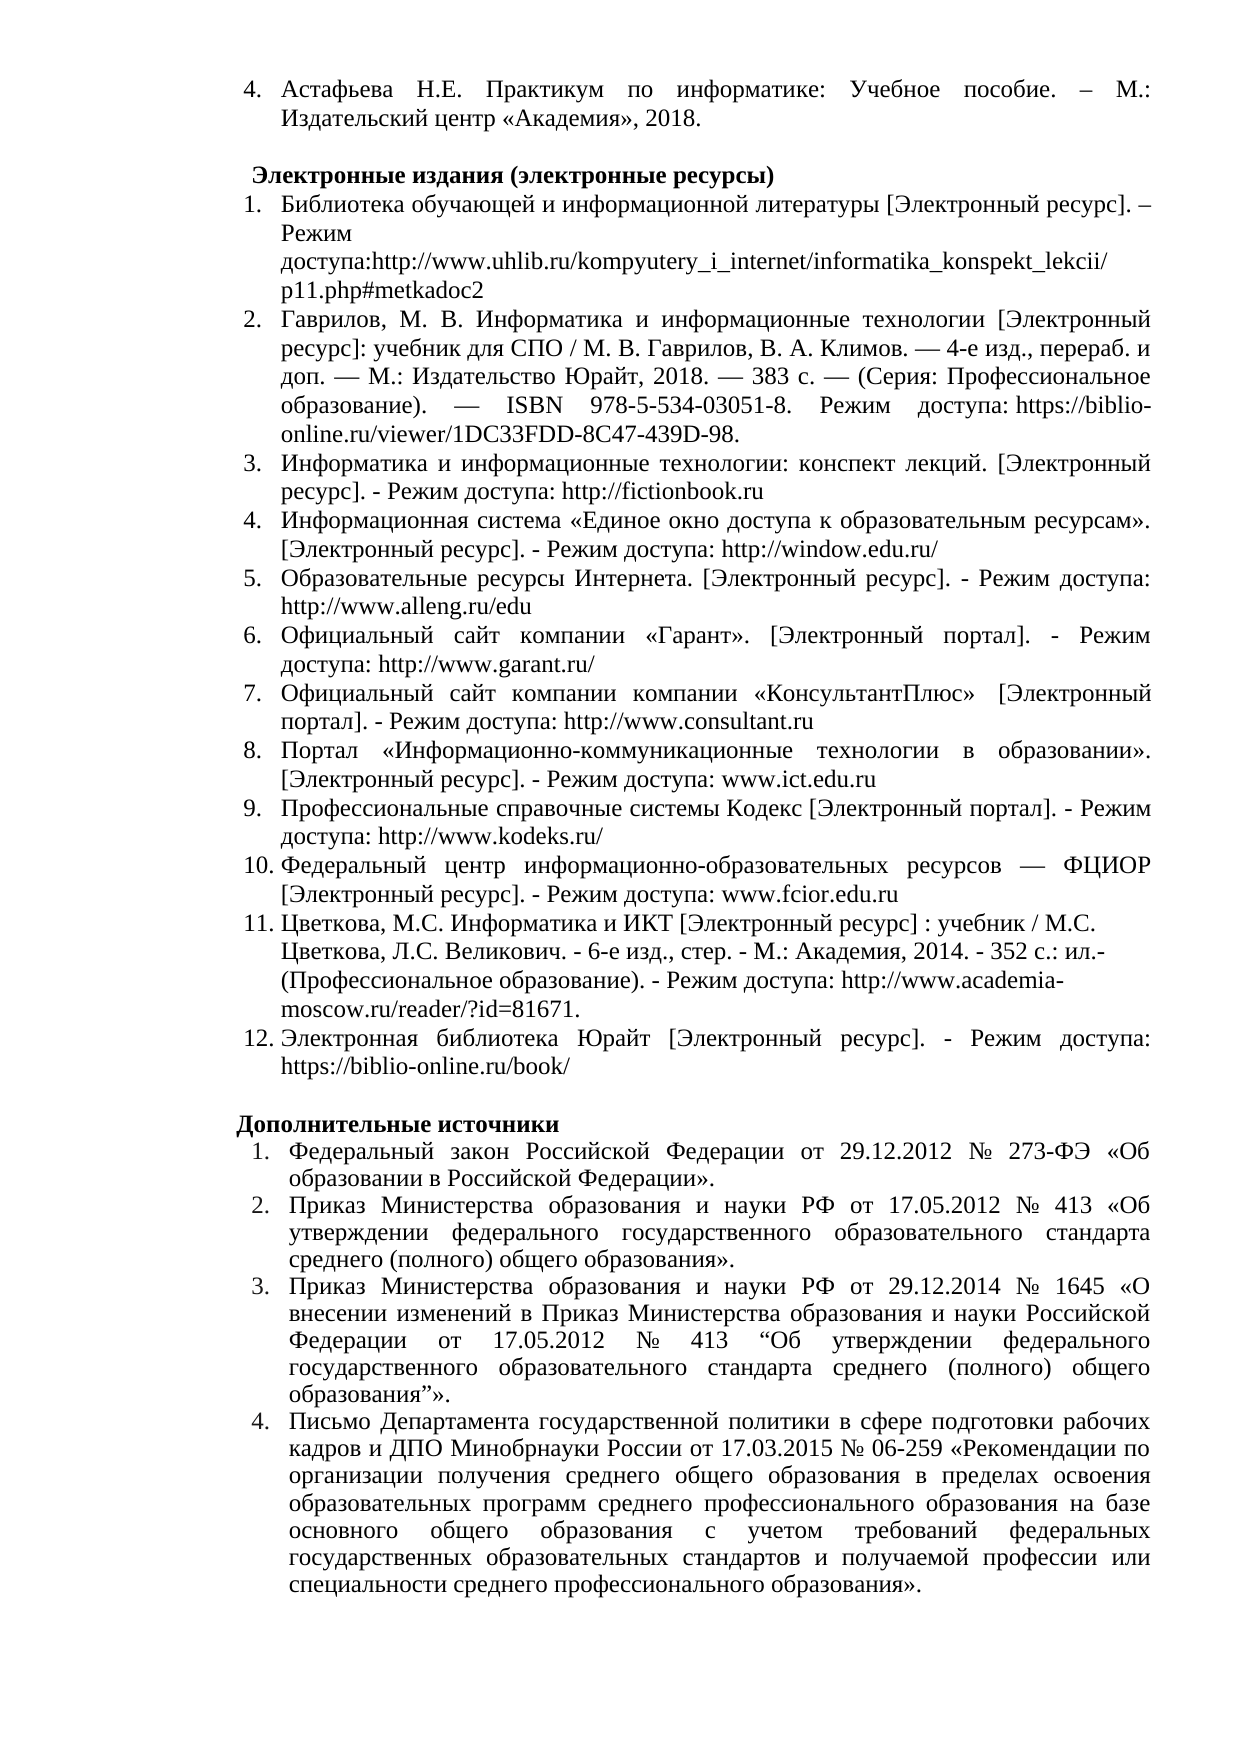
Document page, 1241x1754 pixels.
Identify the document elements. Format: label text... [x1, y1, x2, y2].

list Профессиональные справочные системы Кодекс [Электронный портал]. - Режим доступа: http://www.kodeks.ru/ [243, 793, 1152, 850]
list Приказ Министерства образования и науки РФ от 29.12.2014 № 1645 «О внесении изменений в Приказ Министерства образования и науки Российской Федерации от 17.05.2012 № 413 “Об утверждении федерального государственного образовательного стандарта среднего (полного) общего образования”». [251, 1273, 1151, 1408]
list Цветкова, М.С. Информатика и ИКТ [Электронный ресурс] : учебник / М.С. Цветкова, Л.С. Великович. - 6-е изд., стер. - М.: Академия, 2014. - 352 с.: ил.- (Профессиональное образование). - Режим доступа: http://www.academia-moscow.ru/reader/?id=81671. [243, 908, 1152, 1023]
list Приказ Министерства образования и науки РФ от 17.05.2012 № 413 «Об утверждении федерального государственного образовательного стандарта среднего (полного) общего образования». [251, 1192, 1151, 1273]
list Федеральный закон Российской Федерации от 29.12.2012 № 273-ФЭ «Об образовании в Российской Федерации». [251, 1138, 1151, 1192]
list Письмо Департамента государственной политики в сфере подготовки рабочих кадров и ДПО Минобрнауки России от 17.03.2015 № 06-259 «Рекомендации по организации получения среднего общего образования в пределах освоения образовательных программ среднего профессионального образования на базе основного общего образования с учетом требований федеральных государственных образовательных стандартов и получаемой профессии или специальности среднего профессионального образования». [251, 1408, 1151, 1598]
text Дополнительные источники [177, 1109, 1152, 1138]
list Библиотека обучающей и информационной литературы [Электронный ресурс]. – Режим доступа:http://www.uhlib.ru/kompyutery_i_internet/informatika_konspekt_lekcii/ p11.php#metkadoc2 [243, 189, 1152, 304]
list Гаврилов, М. В. Информатика и информационные технологии [Электронный ресурс]: учебник для СПО / М. В. Гаврилов, В. А. Климов. — 4-е изд., перераб. и доп. — М.: Издательство Юрайт, 2018. — 383 с. — (Серия: Профессиональное образование). — ISBN 978-5-534-03051-8. Режим доступа: https://biblio-online.ru/viewer/1DC33FDD-8C47-439D-98. [243, 304, 1152, 448]
list Электронная библиотека Юрайт [Электронный ресурс]. - Режим доступа: https://biblio-online.ru/book/ [243, 1023, 1152, 1080]
list Официальный сайт компании «Гарант». [Электронный портал]. - Режим доступа: http://www.garant.ru/ [243, 620, 1152, 678]
list Астафьева Н.Е. Практикум по информатике: Учебное пособие. – М.: Издательский центр «Академия», 2018. [243, 74, 1152, 131]
list Образовательные ресурсы Интернета. [Электронный ресурс]. - Режим доступа: http://www.alleng.ru/edu [243, 563, 1152, 620]
list Информационная система «Единое окно доступа к образовательным ресурсам». [Электронный ресурс]. - Режим доступа: http://window.edu.ru/ [243, 505, 1152, 563]
list Портал «Информационно-коммуникационные технологии в образовании». [Электронный ресурс]. - Режим доступа: www.ict.edu.ru [243, 735, 1152, 793]
list Федеральный центр информационно-образовательных ресурсов — ФЦИОР [Электронный ресурс]. - Режим доступа: www.fcior.edu.ru [243, 850, 1152, 908]
list Информатика и информационные технологии: конспект лекций. [Электронный ресурс]. - Режим доступа: http://fictionbook.ru [243, 448, 1152, 505]
text Электронные издания (электронные ресурсы) [177, 160, 1152, 189]
list Официальный сайт компании компании «КонсультантПлюс» [Электронный портал]. - Режим доступа: http://www.consultant.ru [243, 678, 1152, 735]
